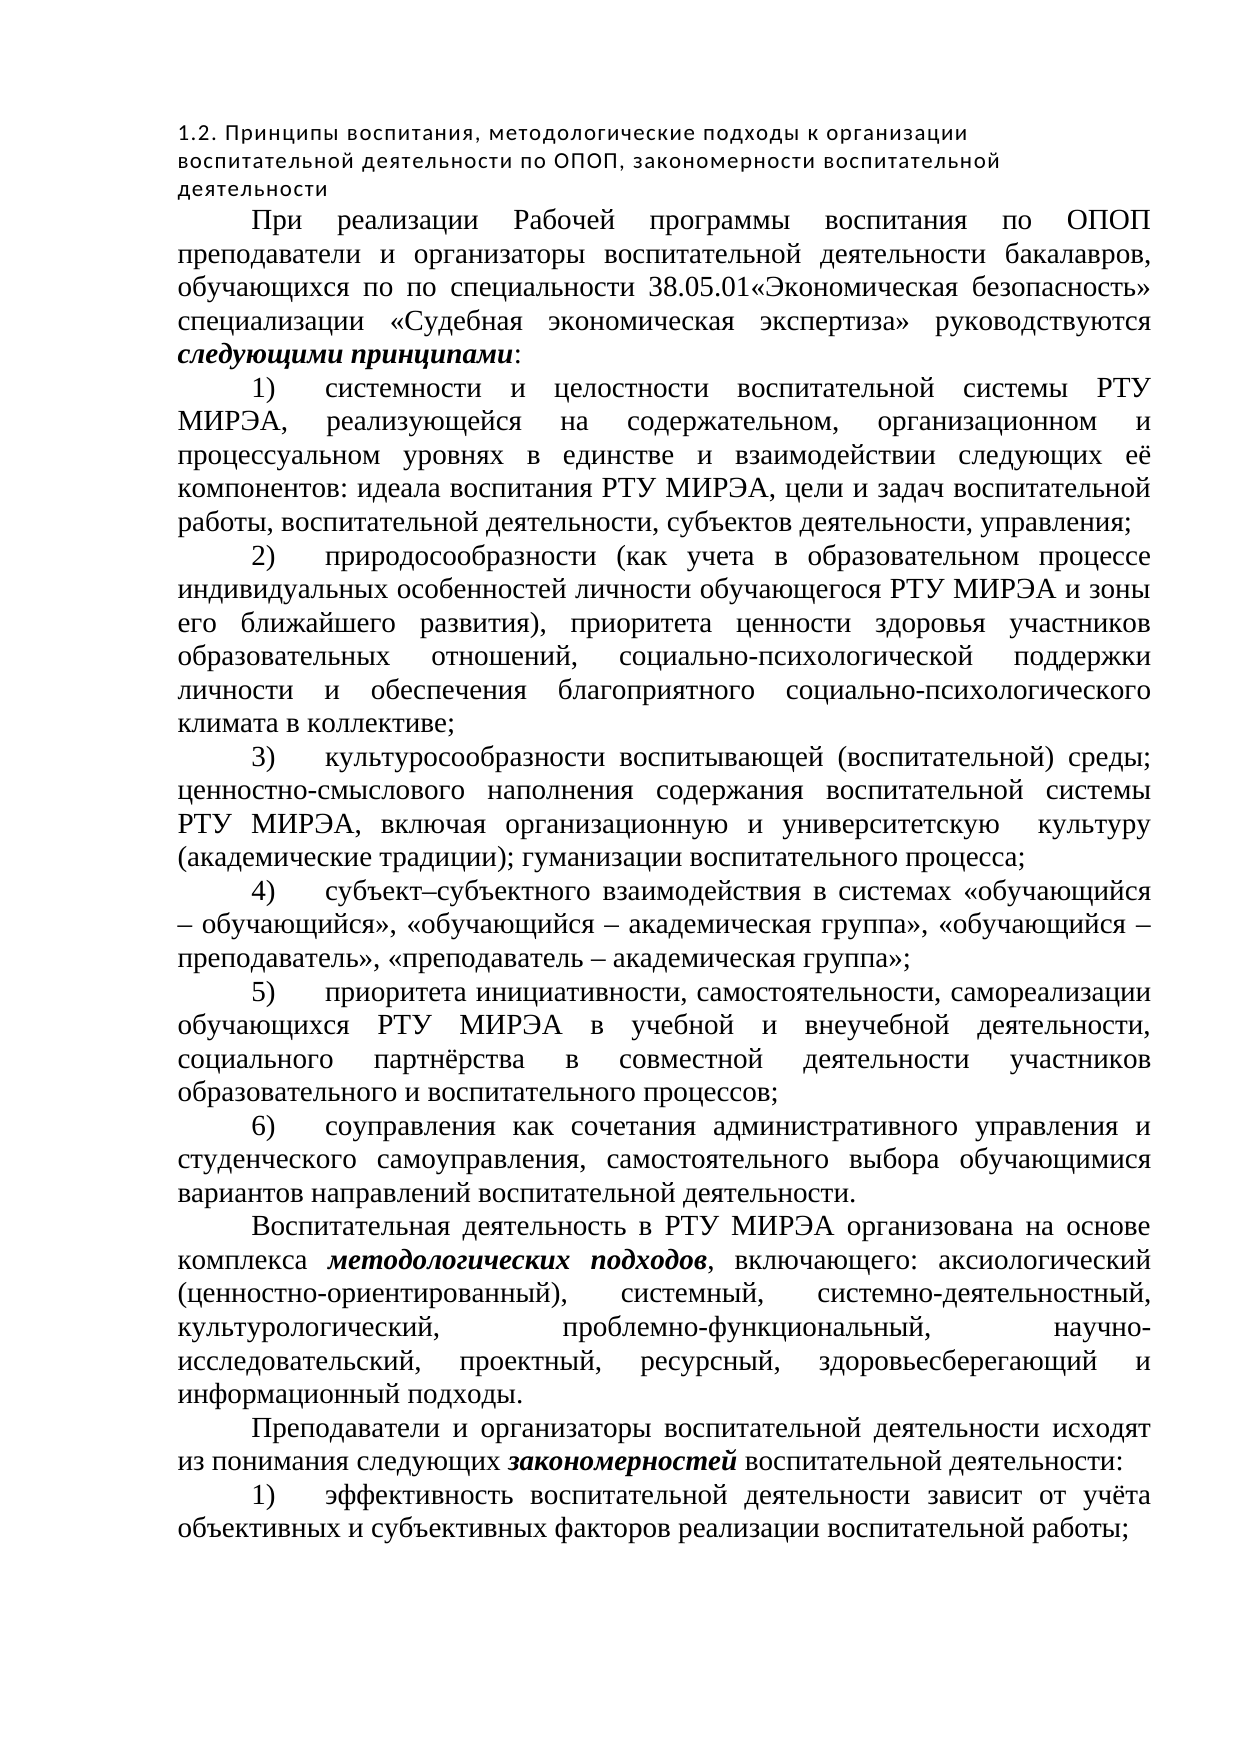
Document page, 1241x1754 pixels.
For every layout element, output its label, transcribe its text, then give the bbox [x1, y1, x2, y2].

text 2) природосообразности (как учета в образовательном процессе индивидуальных особенностей личности обучающегося РТУ МИРЭА и зоны его ближайшего развития), приоритета ценности здоровья участников образовательных отношений, социально-психологической поддержки личности и обеспечения благоприятного социально-психологического климата в коллективе; [177, 538, 1152, 739]
text Преподаватели и организаторы воспитательной деятельности исходят из понимания следующих закономерностей воспитательной деятельности: [177, 1410, 1152, 1477]
text Воспитательная деятельность в РТУ МИРЭА организована на основе комплекса методологических подходов, включающего: аксиологический (ценностно-ориентированный), системный, системно-деятельностный, культурологический, проблемно-функциональный, научно-исследовательский, проектный, ресурсный, здоровьесберегающий и информационный подходы. [177, 1208, 1152, 1410]
list 1.2. Принципы воспитания, методологические подходы к организации воспитательной деятельности по ОПОП, закономерности воспитательной деятельности [177, 118, 1152, 202]
text 5) приоритета инициативности, самостоятельности, самореализации обучающихся РТУ МИРЭА в учебной и внеучебной деятельности, социального партнёрства в совместной деятельности участников образовательного и воспитательного процессов; [177, 974, 1152, 1108]
text 3) культуросообразности воспитывающей (воспитательной) среды; ценностно-смыслового наполнения содержания воспитательной системы РТУ МИРЭА, включая организационную и университетскую культуру (академические традиции); гуманизации воспитательного процесса; [177, 739, 1152, 873]
text 4) субъект–субъектного взаимодействия в системах «обучающийся – обучающийся», «обучающийся – академическая группа», «обучающийся – преподаватель», «преподаватель – академическая группа»; [177, 873, 1152, 974]
text При реализации Рабочей программы воспитания по ОПОП преподаватели и организаторы воспитательной деятельности бакалавров, обучающихся по по специальности 38.05.01«Экономическая безопасность» специализации «Судебная экономическая экспертиза» руководствуются следующими принципами: [177, 202, 1152, 370]
text 1) системности и целостности воспитательной системы РТУ МИРЭА, реализующейся на содержательном, организационном и процессуальном уровнях в единстве и взаимодействии следующих её компонентов: идеала воспитания РТУ МИРЭА, цели и задач воспитательной работы, воспитательной деятельности, субъектов деятельности, управления; [177, 370, 1152, 538]
text 6) соуправления как сочетания административного управления и студенческого самоуправления, самостоятельного выбора обучающимися вариантов направлений воспитательной деятельности. [177, 1108, 1152, 1208]
list эффективность воспитательной деятельности зависит от учёта объективных и субъективных факторов реализации воспитательной работы; [177, 1477, 1152, 1544]
